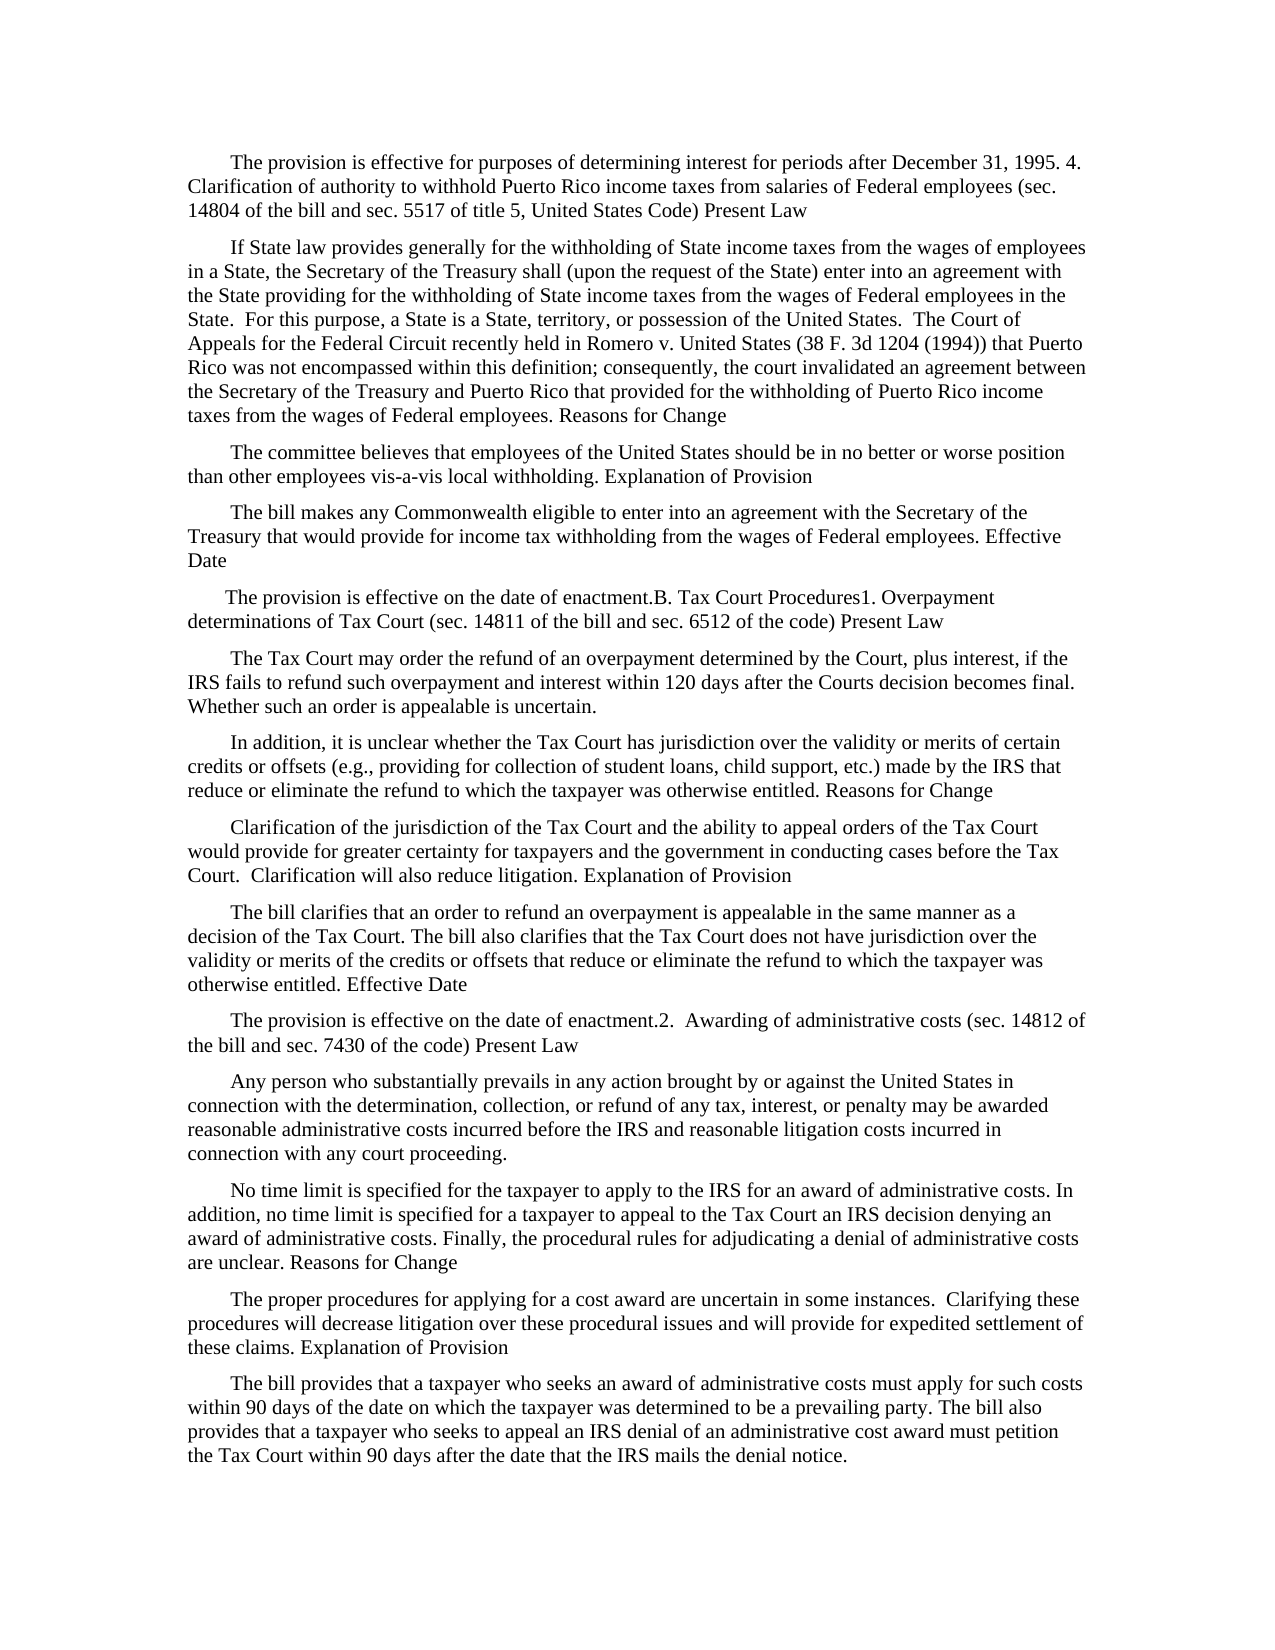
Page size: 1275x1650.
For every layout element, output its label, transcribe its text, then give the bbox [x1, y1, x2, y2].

text If State law provides generally for the withholding of State income taxes from the wages of employees in a State, the Secretary of the Treasury shall (upon the request of the State) enter into an agreement with the State providing for the withholding of State income taxes from the wages of Federal employees in the State. For this purpose, a State is a State, territory, or possession of the United States. The Court of Appeals for the Federal Circuit recently held in Romero v. United States (38 F. 3d 1204 (1994)) that Puerto Rico was not encompassed within this definition; consequently, the court invalidated an agreement between the Secretary of the Treasury and Puerto Rico that provided for the withholding of Puerto Rico income taxes from the wages of Federal employees. Reasons for Change [187, 235, 1087, 427]
text The provision is effective for purposes of determining interest for periods after December 31, 1995. 4. Clarification of authority to withhold Puerto Rico income taxes from salaries of Federal employees (sec. 14804 of the bill and sec. 5517 of title 5, United States Code) Present Law [187, 150, 1087, 222]
text The proper procedures for applying for a cost award are uncertain in some instances. Clarifying these procedures will decrease litigation over these procedural issues and will provide for expedited settlement of these claims. Explanation of Provision [187, 1287, 1087, 1359]
text The Tax Court may order the refund of an overpayment determined by the Court, plus interest, if the IRS fails to refund such overpayment and interest within 120 days after the Courts decision becomes final. Whether such an order is appealable is uncertain. [187, 646, 1087, 718]
text Any person who substantially prevails in any action brought by or against the United States in connection with the determination, collection, or refund of any tax, interest, or penalty may be awarded reasonable administrative costs incurred before the IRS and reasonable litigation costs incurred in connection with any court proceeding. [187, 1069, 1087, 1165]
text The provision is effective on the date of enactment.2. Awarding of administrative costs (sec. 14812 of the bill and sec. 7430 of the code) Present Law [187, 1008, 1087, 1057]
text Clarification of the jurisdiction of the Tax Court and the ability to appeal orders of the Tax Court would provide for greater certainty for taxpayers and the government in conducting cases before the Tax Court. Clarification will also reduce litigation. Explanation of Provision [187, 815, 1087, 887]
text In addition, it is unclear whether the Tax Court has jurisdiction over the validity or merits of certain credits or offsets (e.g., providing for collection of student loans, child support, etc.) made by the IRS that reduce or eliminate the refund to which the taxpayer was otherwise entitled. Reasons for Change [187, 730, 1087, 802]
text The bill clarifies that an order to refund an overpayment is appealable in the same manner as a decision of the Tax Court. The bill also clarifies that the Tax Court does not have jurisdiction over the validity or merits of the credits or offsets that reduce or eliminate the refund to which the taxpayer was otherwise entitled. Effective Date [187, 900, 1087, 996]
text No time limit is specified for the taxpayer to apply to the IRS for an award of administrative costs. In addition, no time limit is specified for a taxpayer to appeal to the Tax Court an IRS decision denying an award of administrative costs. Finally, the procedural rules for adjudicating a denial of administrative costs are unclear. Reasons for Change [187, 1178, 1087, 1274]
text The bill makes any Commonwealth eligible to enter into an agreement with the Secretary of the Treasury that would provide for income tax withholding from the wages of Federal employees. Effective Date [187, 500, 1087, 572]
text The bill provides that a taxpayer who seeks an award of administrative costs must apply for such costs within 90 days of the date on which the taxpayer was determined to be a prevailing party. The bill also provides that a taxpayer who seeks to appeal an IRS denial of an administrative cost award must petition the Tax Court within 90 days after the date that the IRS mails the denial notice. [187, 1371, 1087, 1467]
text The committee believes that employees of the United States should be in no better or worse position than other employees vis-a-vis local withholding. Explanation of Provision [187, 440, 1087, 488]
text The provision is effective on the date of enactment.B. Tax Court Procedures1. Overpayment determinations of Tax Court (sec. 14811 of the bill and sec. 6512 of the code) Present Law [187, 585, 1087, 633]
